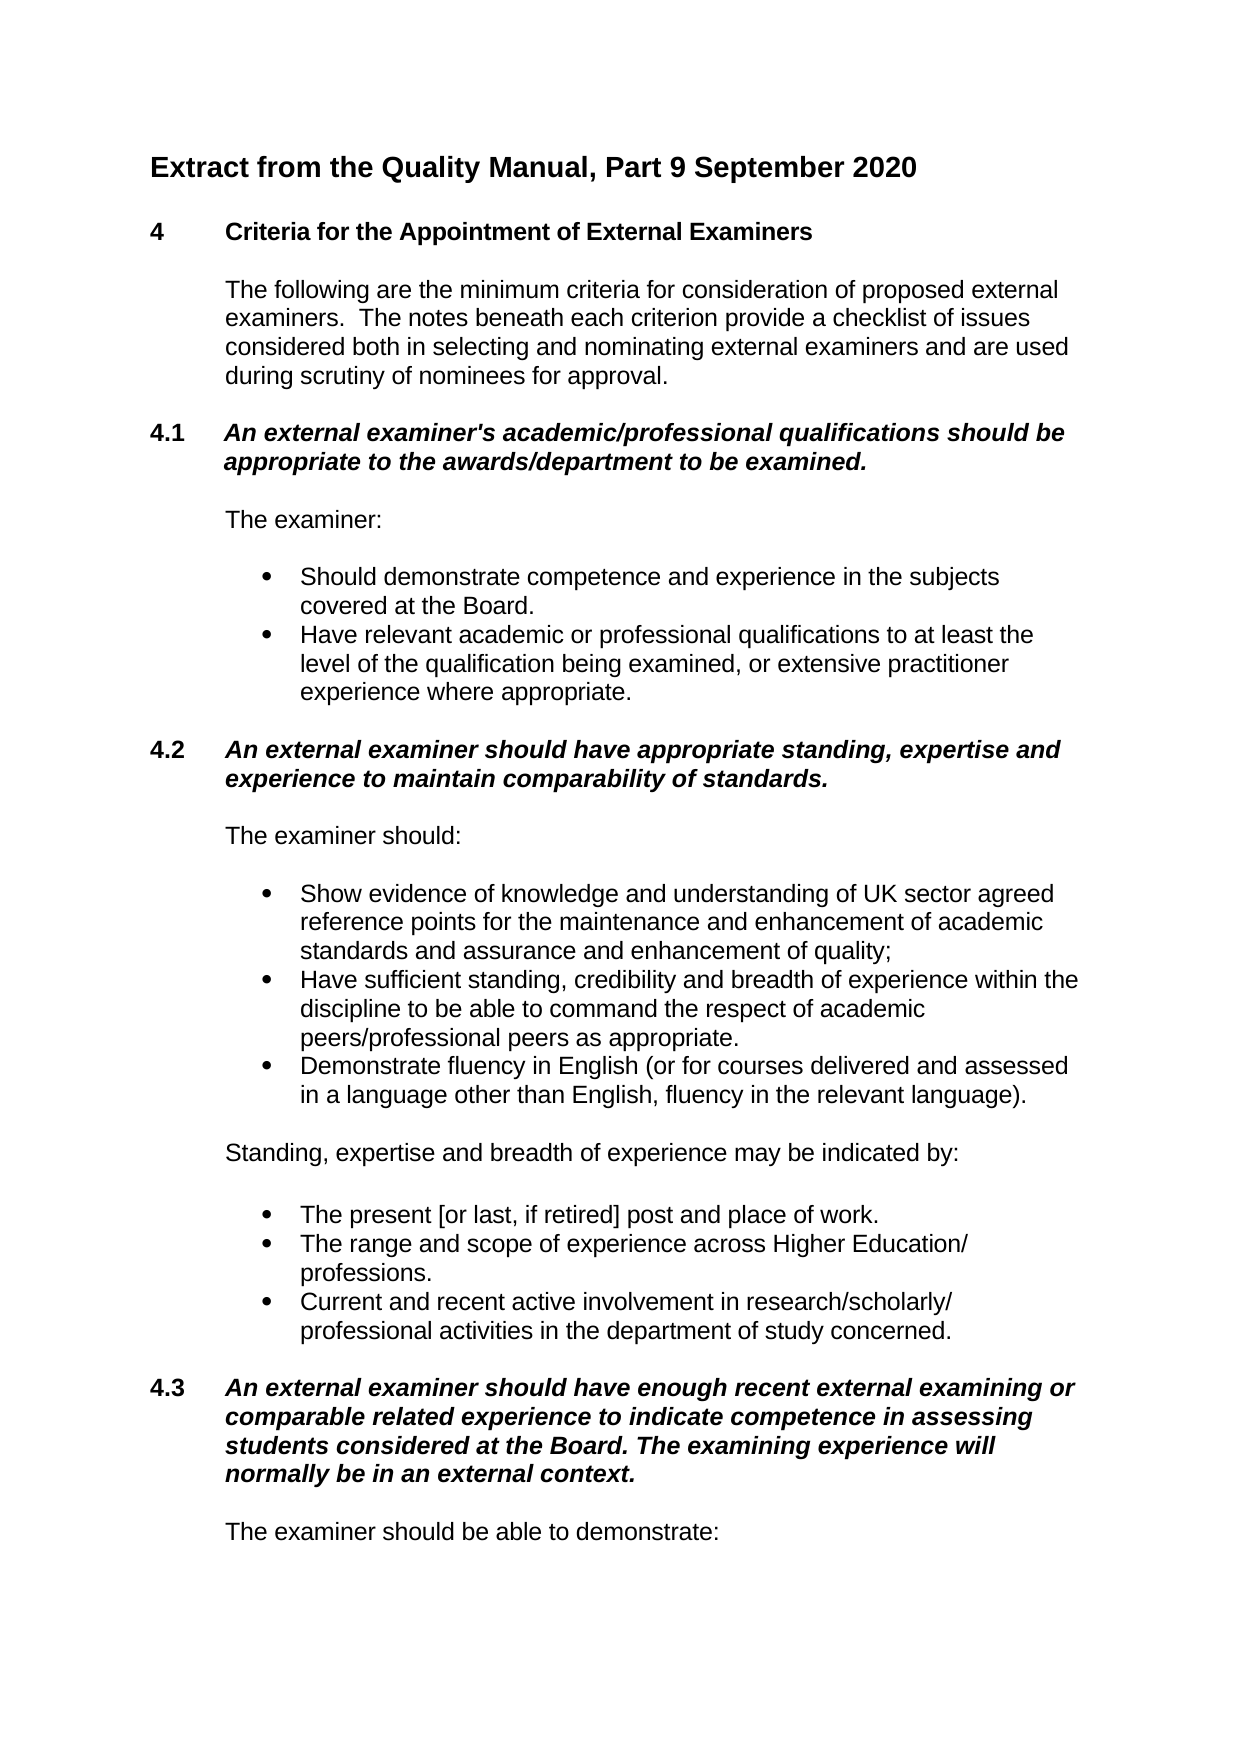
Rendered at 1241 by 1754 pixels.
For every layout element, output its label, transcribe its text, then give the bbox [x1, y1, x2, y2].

text The examiner should be able to demonstrate: [150, 1517, 1090, 1546]
subtitle 4.2 An external examiner should have appropriate standing, expertise and experience to maintain comparability of standards. [150, 735, 1090, 792]
subtitle 4.3 An external examiner should have enough recent external examining or comparable related experience to indicate competence in assessing students considered at the Board. The examining experience will normally be in an external context. [150, 1373, 1090, 1488]
list The range and scope of experience across Higher Education/ professions. [262, 1229, 1090, 1287]
text The examiner: [150, 504, 1090, 533]
text The examiner should: [150, 821, 1090, 850]
list Have relevant academic or professional qualifications to at least the level of the qualification being examined, or extensive practitioner experience where appropriate. [262, 620, 1090, 706]
text Standing, expertise and breadth of experience may be indicated by: [225, 1138, 1090, 1166]
subtitle 4 Criteria for the Appointment of External Examiners [150, 217, 1090, 246]
list Current and recent active involvement in research/scholarly/ professional activities in the department of study concerned. [262, 1287, 1090, 1344]
list The present [or last, if retired] post and place of work. [262, 1200, 1090, 1229]
text The following are the minimum criteria for consideration of proposed external examiners. The notes beneath each criterion provide a checklist of issues considered both in selecting and nominating external examiners and are used during scrutiny of nominees for approval. [150, 274, 1090, 389]
text Extract from the Quality Manual, Part 9 September 2020 [150, 150, 1090, 183]
list Have sufficient standing, credibility and breadth of experience within the discipline to be able to command the respect of academic peers/professional peers as appropriate. [262, 965, 1090, 1051]
list Should demonstrate competence and experience in the subjects covered at the Board. [262, 562, 1090, 620]
subtitle 4.1 An external examiner's academic/professional qualifications should be appropriate to the awards/department to be examined. [150, 418, 1090, 476]
list Demonstrate fluency in English (or for courses delivered and assessed in a language other than English, fluency in the relevant language). [262, 1051, 1090, 1109]
list Show evidence of knowledge and understanding of UK sector agreed reference points for the maintenance and enhancement of academic standards and assurance and enhancement of quality; [262, 878, 1090, 965]
